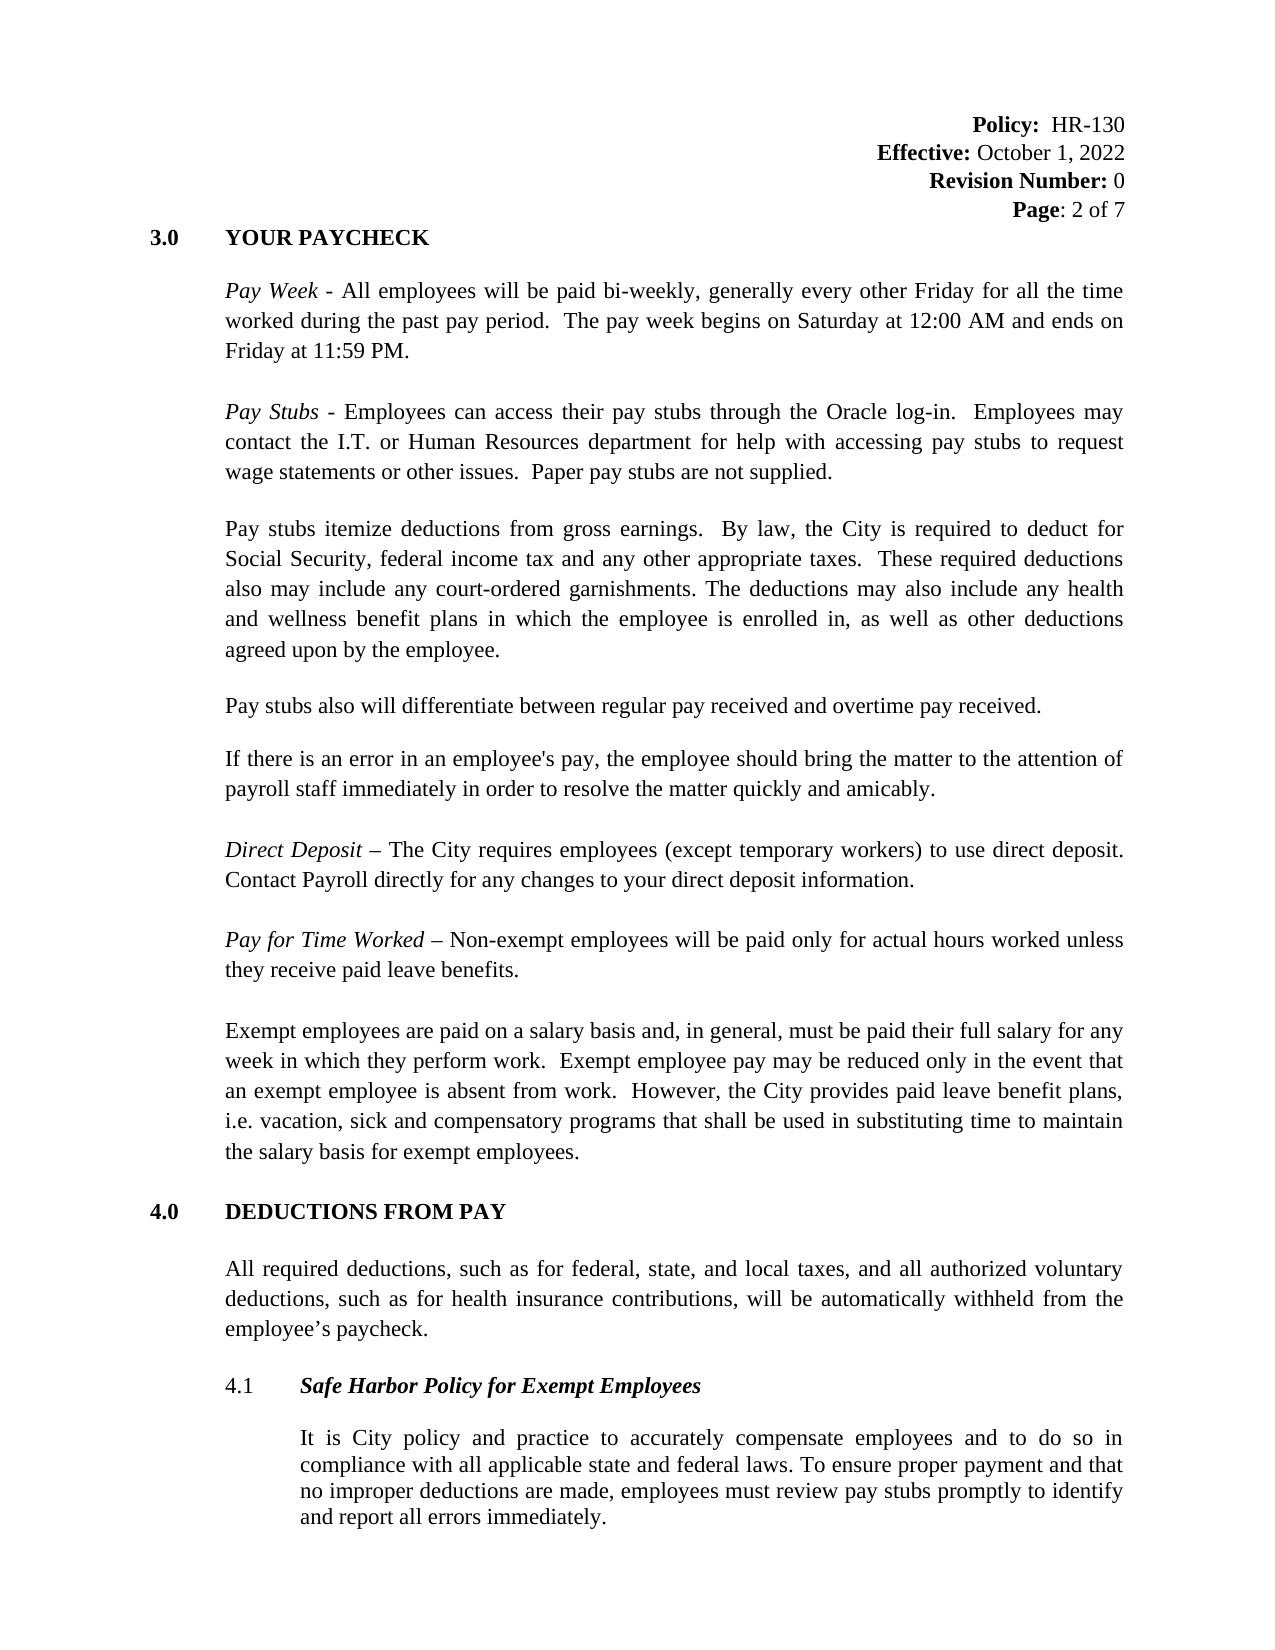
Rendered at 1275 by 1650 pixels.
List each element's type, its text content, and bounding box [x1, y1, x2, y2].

text It is City policy and practice to accurately compensate employees and to do so in compliance with all applicable state and federal laws. To ensure proper payment and that no improper deductions are made, employees must review pay stubs promptly to identify and report all errors immediately. [300, 1424, 1125, 1530]
text Policy: HR-130 [150, 111, 1125, 137]
text Effective: October 1, 2022 [150, 139, 1125, 165]
text Direct Deposit – The City requires employees (except temporary workers) to use direct deposit. Contact Payroll directly for any changes to your direct deposit information. [225, 836, 1125, 892]
text Pay stubs also will differentiate between regular pay received and overtime pay received. [225, 692, 1125, 719]
text Pay Stubs - Employees can access their pay stubs through the Oracle log-in. Employees may contact the I.T. or Human Resources department for help with accessing pay stubs to request wage statements or other issues. Paper pay stubs are not supplied. [225, 398, 1125, 485]
text 4.0 DEDUCTIONS FROM PAY [150, 1198, 1125, 1224]
text Exempt employees are paid on a salary basis and, in general, must be paid their full salary for any week in which they perform work. Exempt employee pay may be reduced only in the event that an exempt employee is absent from work. However, the City provides paid leave benefit plans, i.e. vacation, sick and compensatory programs that shall be used in substituting time to maintain the salary basis for exempt employees. [225, 1017, 1125, 1164]
text 3.0 YOUR PAYCHECK [150, 224, 1125, 251]
text Pay for Time Worked – Non-exempt employees will be paid only for actual hours worked unless they receive paid leave benefits. [225, 926, 1125, 983]
text 4.1 Safe Harbor Policy for Exempt Employees [150, 1372, 1125, 1398]
text Pay stubs itemize deductions from gross earnings. By law, the City is required to deduct for Social Security, federal income tax and any other appropriate taxes. These required deductions also may include any court-ordered garnishments. The deductions may also include any health and wellness benefit plans in which the employee is enrolled in, as well as other deductions agreed upon by the employee. [225, 515, 1125, 662]
text Page: 2 of 7 [150, 196, 1125, 222]
text If there is an error in an employee's pay, the employee should bring the matter to the attention of payroll staff immediately in order to resolve the matter quickly and amicably. [225, 745, 1125, 802]
text Revision Number: 0 [150, 167, 1125, 194]
text All required deductions, such as for federal, state, and local taxes, and all authorized voluntary deductions, such as for health insurance contributions, will be automatically withheld from the employee’s paycheck. [225, 1255, 1125, 1341]
text Pay Week - All employees will be paid bi-weekly, generally every other Friday for all the time worked during the past pay period. The pay week begins on Saturday at 12:00 AM and ends on Friday at 11:59 PM. [225, 277, 1125, 364]
